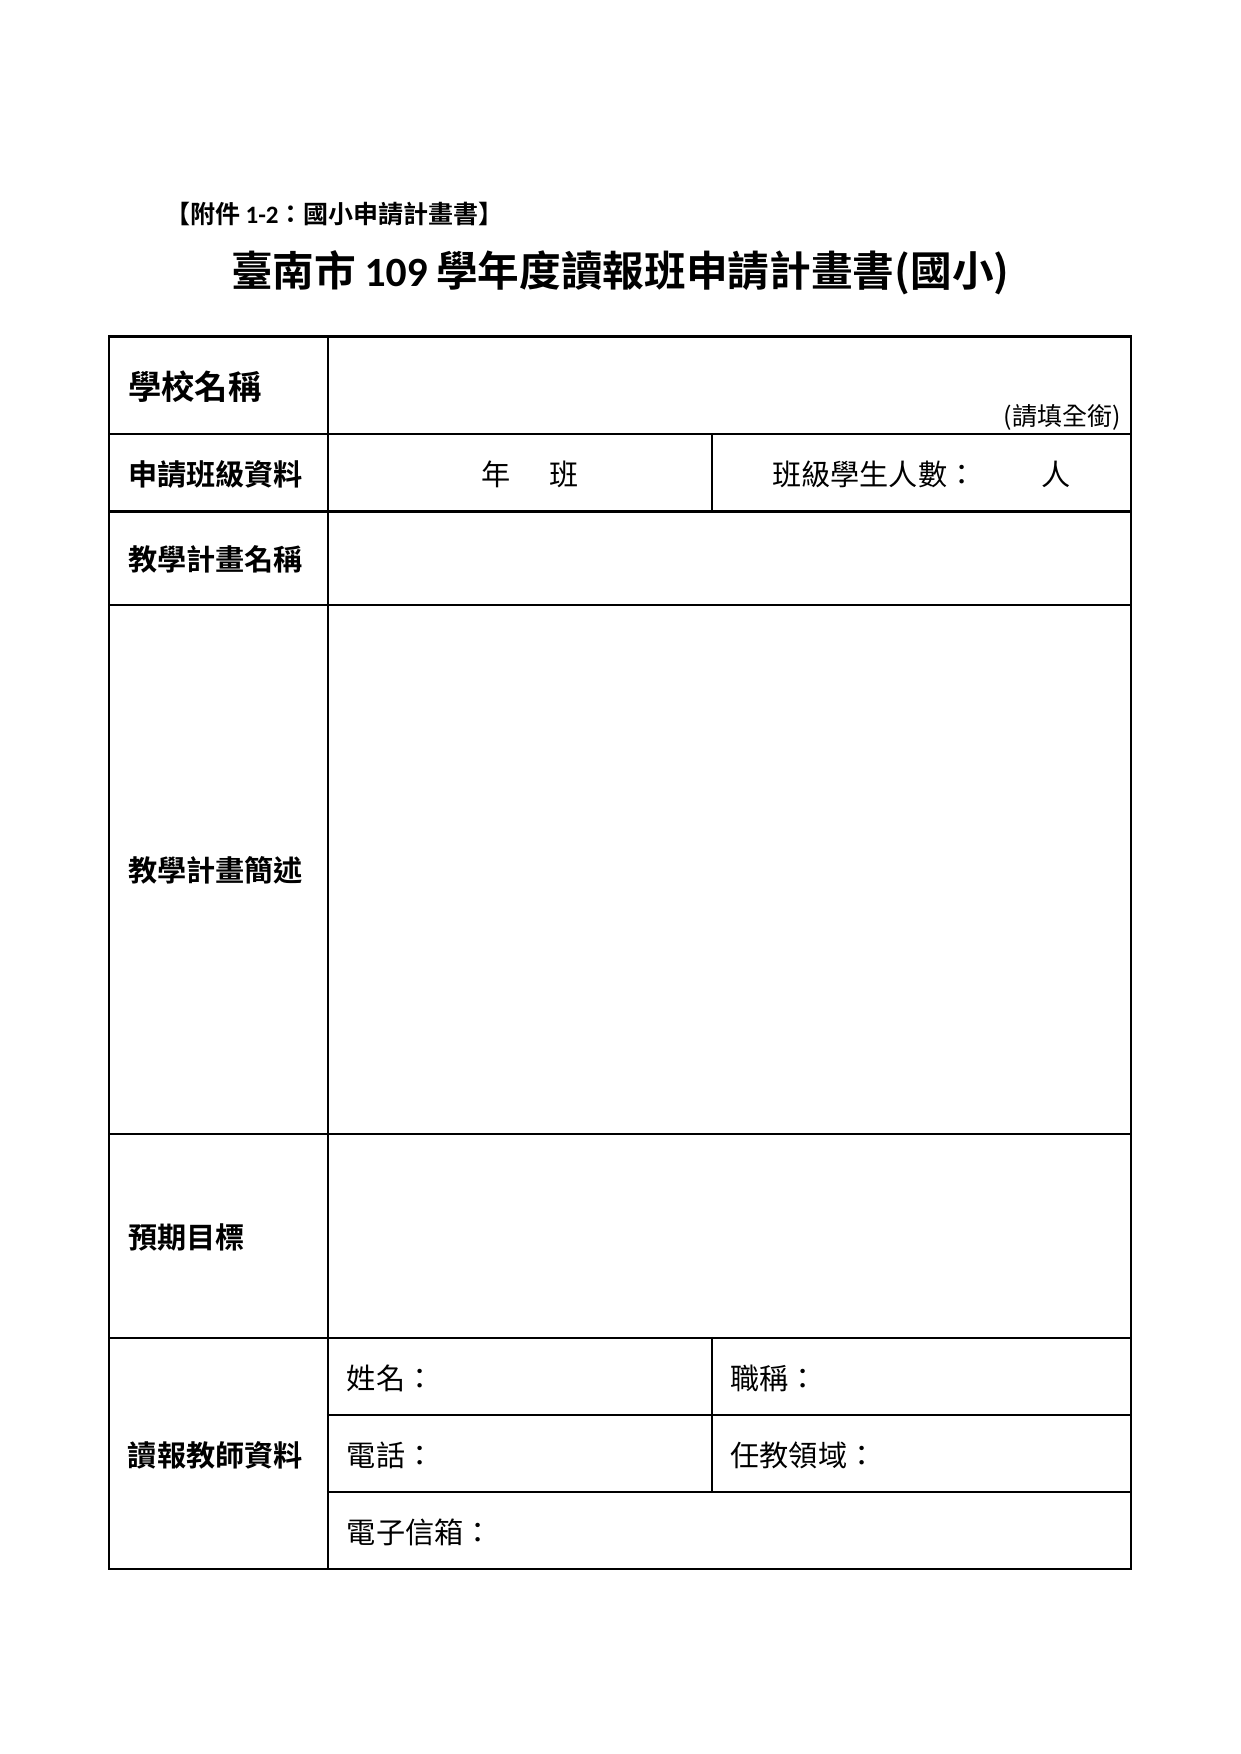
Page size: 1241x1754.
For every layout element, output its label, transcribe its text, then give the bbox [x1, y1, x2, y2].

table_header 學校名稱 [110, 338, 327, 433]
table_cell 教學計畫簡述 [110, 606, 327, 1133]
table_cell 班級學生人數： 人 [713, 435, 1130, 510]
text 臺南市109學年度讀報班申請計畫書(國小) [165, 231, 1075, 306]
table_cell 電話： [329, 1416, 711, 1491]
table_cell 任教領域： [713, 1416, 1130, 1491]
table_cell 申請班級資料 [110, 435, 327, 510]
table_cell [329, 606, 1130, 1133]
table_cell 教學計畫名稱 [110, 513, 327, 604]
table_cell 職稱： [713, 1339, 1130, 1414]
table_cell [329, 1135, 1130, 1337]
table_cell 電子信箱： [329, 1493, 1130, 1568]
table_cell 預期目標 [110, 1135, 327, 1337]
table_cell 年 班 [329, 435, 711, 510]
table_cell 讀報教師資料 [110, 1339, 327, 1568]
table_cell 姓名： [329, 1339, 711, 1414]
text 【附件1-2：國小申請計畫書】 [165, 194, 1075, 231]
table_header (請填全銜) [329, 338, 1130, 433]
table_cell [329, 513, 1130, 604]
